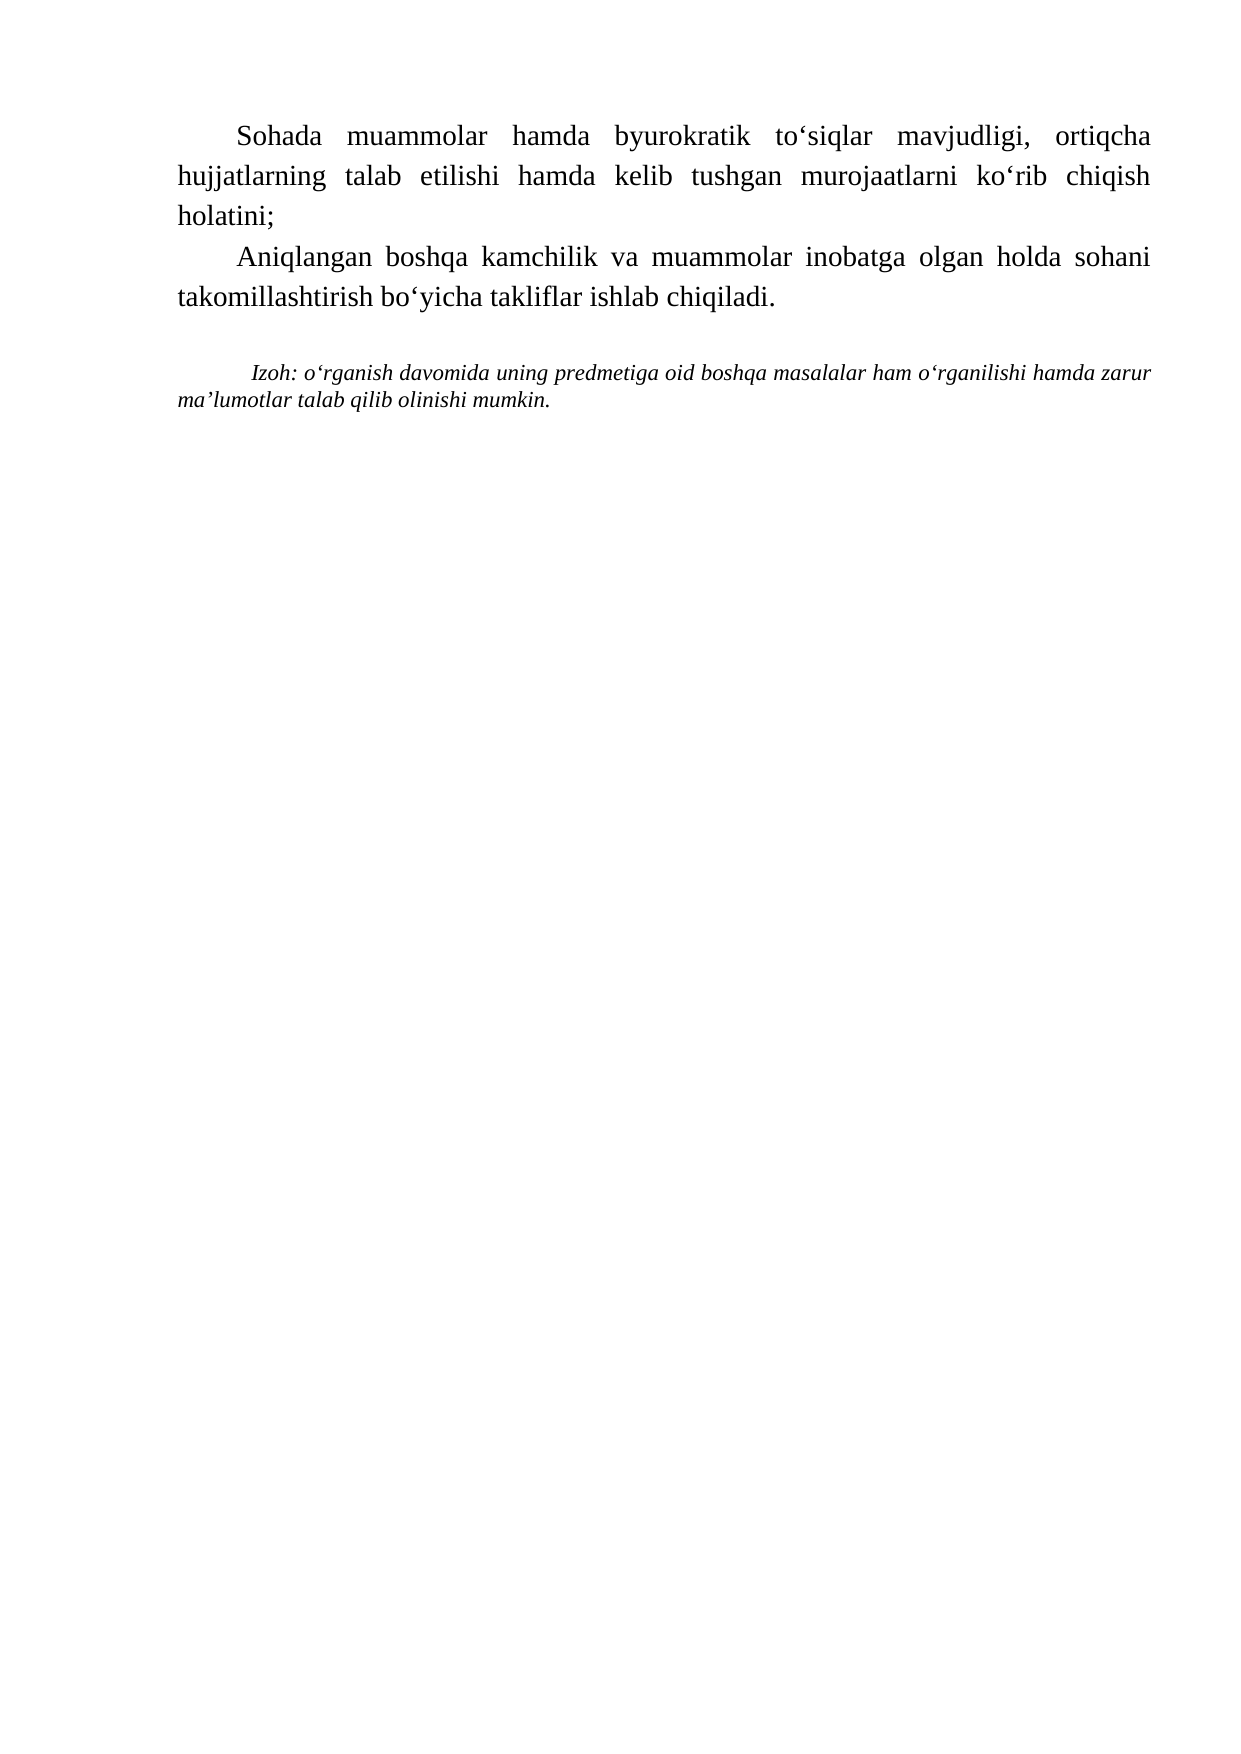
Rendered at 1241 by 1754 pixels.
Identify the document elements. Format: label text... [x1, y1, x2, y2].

text Izoh: o‘rganish davomida uning predmetiga oid boshqa masalalar ham o‘rganilishi hamda zarur ma’lumotlar talab qilib olinishi mumkin. [177, 359, 1152, 412]
text Aniqlangan boshqa kamchilik va muammolar inobatga olgan holda sohani takomillashtirish bo‘yicha takliflar ishlab chiqiladi. [177, 239, 1152, 312]
text Sohada muammolar hamda byurokratik to‘siqlar mavjudligi, ortiqcha hujjatlarning talab etilishi hamda kelib tushgan murojaatlarni ko‘rib chiqish holatini; [177, 118, 1152, 232]
